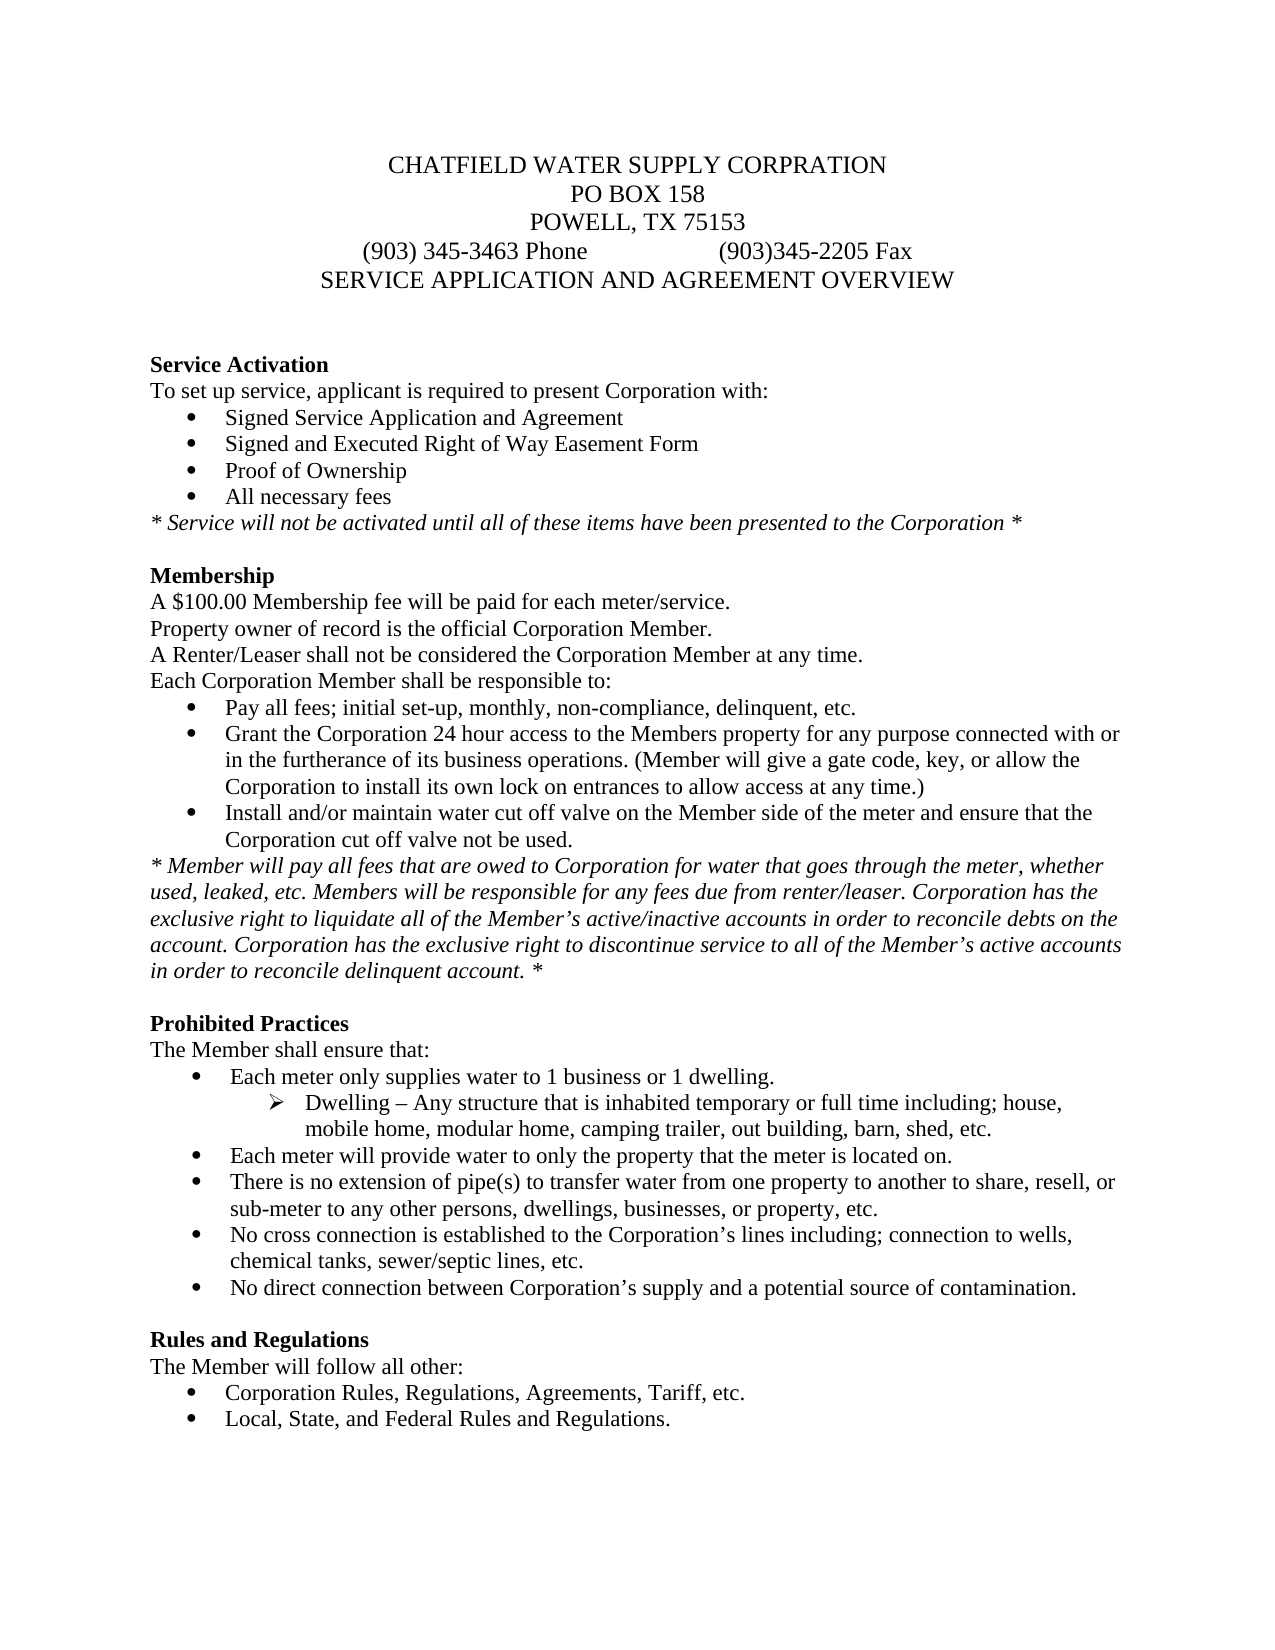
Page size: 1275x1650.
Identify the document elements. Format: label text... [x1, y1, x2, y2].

text To set up service, applicant is required to present Corporation with: [150, 378, 1125, 404]
list Local, State, and Federal Rules and Regulations. [187, 1405, 1125, 1432]
text Each Corporation Member shall be responsible to: [150, 667, 1125, 694]
list No cross connection is established to the Corporation’s lines including; connection to wells, chemical tanks, sewer/septic lines, etc. [192, 1221, 1125, 1274]
list Signed Service Application and Agreement [187, 404, 1125, 430]
text * Member will pay all fees that are owed to Corporation for water that goes through the meter, whether used, leaked, etc. Members will be responsible for any fees due from renter/leaser. Corporation has the exclusive right to liquidate all of the Member’s active/inactive accounts in order to reconcile debts on the account. Corporation has the exclusive right to discontinue service to all of the Member’s active accounts in order to reconcile delinquent account. * [150, 852, 1125, 984]
list Install and/or maintain water cut off valve on the Member side of the meter and ensure that the Corporation cut off valve not be used. [187, 799, 1125, 852]
text A $100.00 Membership fee will be paid for each meter/service. [150, 588, 1125, 615]
list Each meter only supplies water to 1 business or 1 dwelling. [192, 1063, 1125, 1089]
list Corporation Rules, Regulations, Agreements, Tariff, etc. [187, 1379, 1125, 1405]
text The Member shall ensure that: [150, 1036, 1125, 1063]
text CHATFIELD WATER SUPPLY CORPRATION [150, 150, 1125, 179]
text Rules and Regulations [150, 1326, 1125, 1353]
text Prohibited Practices [150, 1010, 1125, 1036]
text (903) 345-3463 Phone (903)345-2205 Fax [150, 236, 1125, 265]
list There is no extension of pipe(s) to transfer water from one property to another to share, resell, or sub-meter to any other persons, dwellings, businesses, or property, etc. [192, 1168, 1125, 1221]
list Dwelling – Any structure that is inhabited temporary or full time including; house, mobile home, modular home, camping trailer, out building, barn, shed, etc. [267, 1089, 1125, 1142]
text A Renter/Leaser shall not be considered the Corporation Member at any time. [150, 641, 1125, 667]
list Grant the Corporation 24 hour access to the Members property for any purpose connected with or in the furtherance of its business operations. (Member will give a gate code, key, or allow the Corporation to install its own lock on entrances to allow access at any time.) [187, 720, 1125, 799]
list Signed and Executed Right of Way Easement Form [187, 430, 1125, 457]
text Service Activation [150, 351, 1125, 378]
list No direct connection between Corporation’s supply and a potential source of contamination. [192, 1274, 1125, 1300]
text POWELL, TX 75153 [150, 207, 1125, 236]
text Property owner of record is the official Corporation Member. [150, 615, 1125, 641]
text SERVICE APPLICATION AND AGREEMENT OVERVIEW [150, 265, 1125, 294]
list Proof of Ownership [187, 457, 1125, 483]
text The Member will follow all other: [150, 1353, 1125, 1379]
text * Service will not be activated until all of these items have been presented to the Corporation * [150, 509, 1125, 536]
list Pay all fees; initial set-up, monthly, non-compliance, delinquent, etc. [187, 694, 1125, 720]
text PO BOX 158 [150, 179, 1125, 207]
text Membership [150, 562, 1125, 588]
list Each meter will provide water to only the property that the meter is located on. [192, 1142, 1125, 1168]
list All necessary fees [187, 483, 1125, 509]
